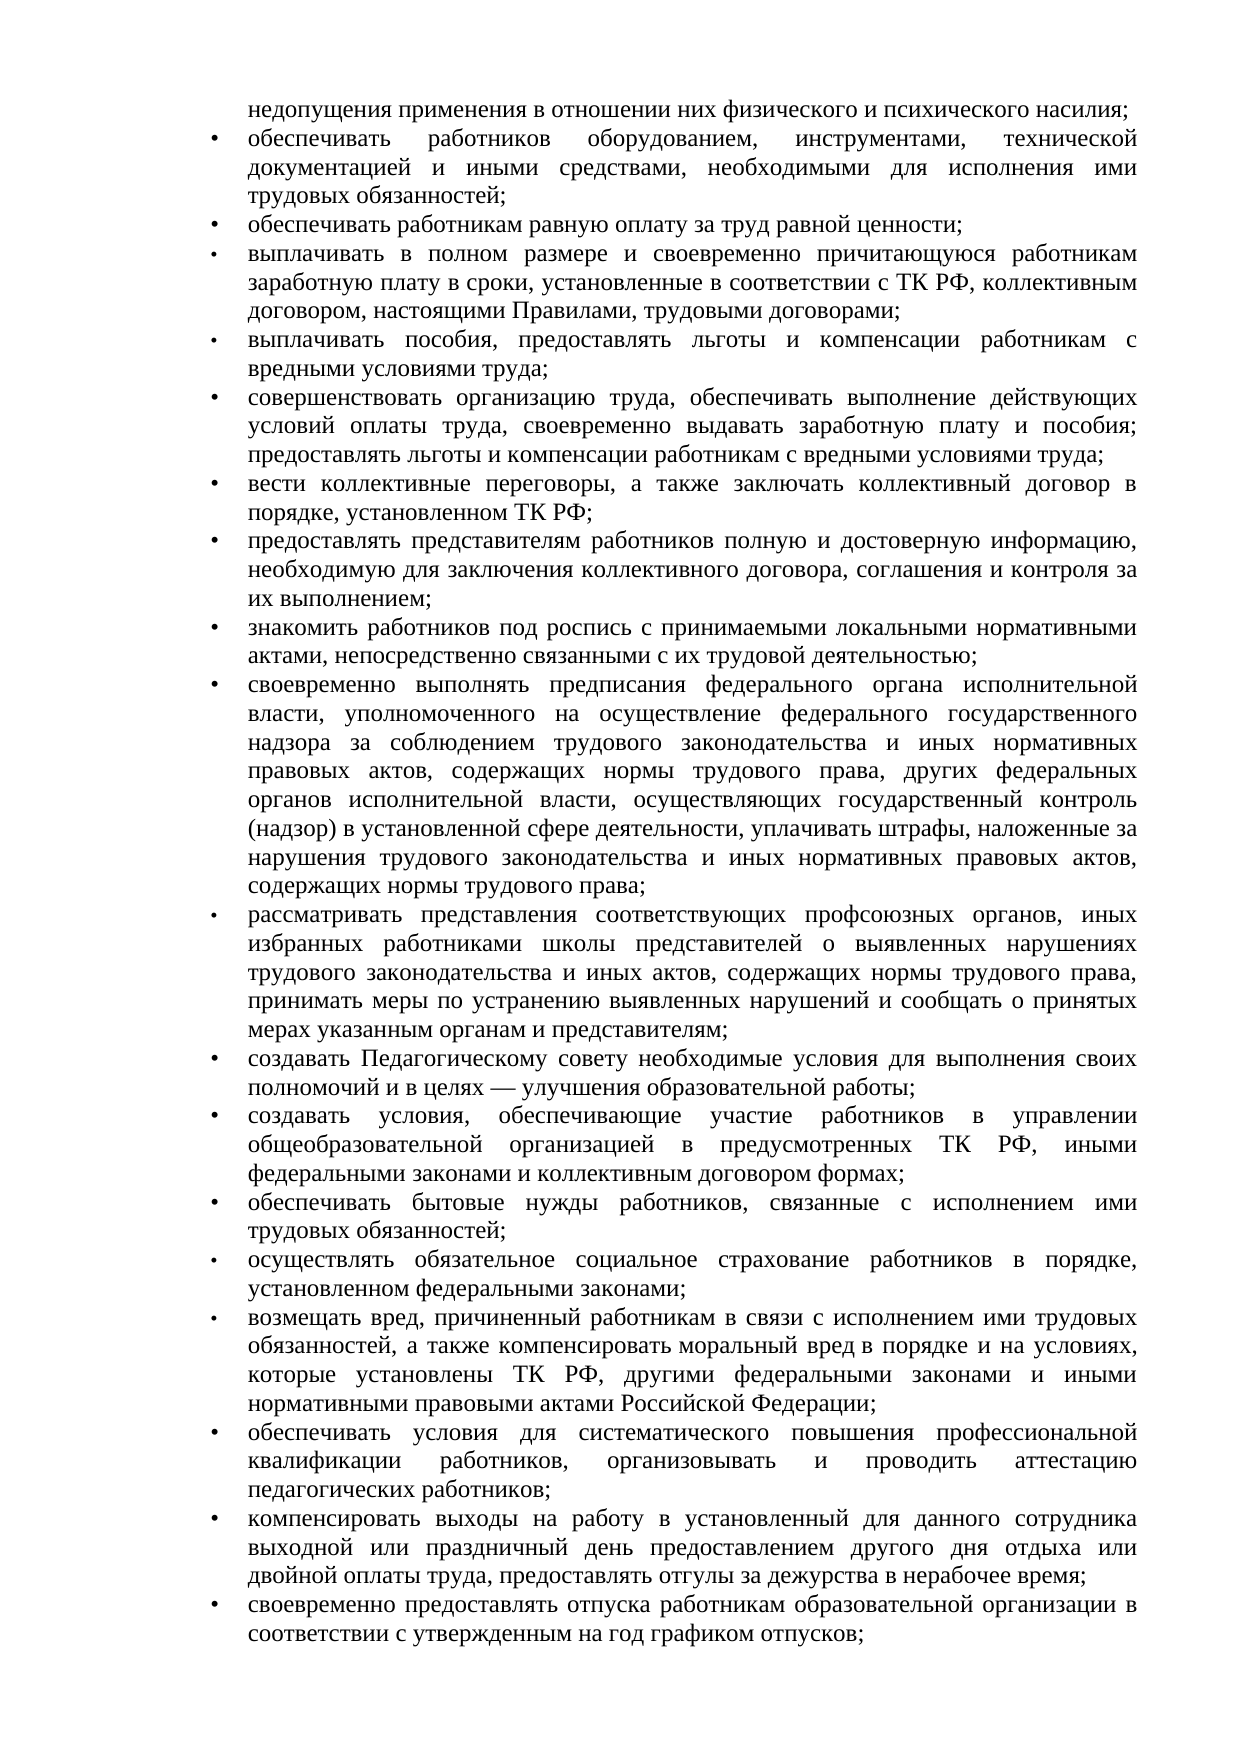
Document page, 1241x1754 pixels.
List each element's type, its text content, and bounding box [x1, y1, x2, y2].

list своевременно предоставлять отпуска работникам образовательной организации в соответствии с утвержденным на год графиком отпусков; [210, 1589, 1138, 1647]
list создавать условия, обеспечивающие участие работников в управлении общеобразовательной организацией в предусмотренных ТК РФ, иными федеральными законами и коллективным договором формах; [210, 1100, 1138, 1187]
list обеспечивать работникам равную оплату за труд равной ценности; [210, 209, 1138, 238]
list осуществлять обязательное социальное страхование работников в порядке, установленном федеральными законами; [210, 1244, 1138, 1302]
list совершенствовать организацию труда, обеспечивать выполнение действующих условий оплаты труда, своевременно выдавать заработную плату и пособия; предоставлять льготы и компенсации работникам с вредными условиями труда; [210, 382, 1138, 468]
list выплачивать в полном размере и своевременно причитающуюся работникам заработную плату в сроки, установленные в соответствии с ТК РФ, коллективным договором, настоящими Правилами, трудовыми договорами; [210, 238, 1138, 324]
list обеспечивать условия для систематического повышения профессиональной квалификации работников, организовывать и проводить аттестацию педагогических работников; [210, 1417, 1138, 1503]
list знакомить работников под роспись с принимаемыми локальными нормативными актами, непосредственно связанными с их трудовой деятельностью; [210, 612, 1138, 669]
list создавать Педагогическому совету необходимые условия для выполнения своих полномочий и в целях — улучшения образовательной работы; [210, 1043, 1138, 1100]
list вести коллективные переговоры, а также заключать коллективный договор в порядке, установленном ТК РФ; [210, 468, 1138, 525]
list обеспечивать работников оборудованием, инструментами, технической документацией и иными средствами, необходимыми для исполнения ими трудовых обязанностей; [210, 123, 1138, 209]
list выплачивать пособия, предоставлять льготы и компенсации работникам с вредными условиями труда; [210, 324, 1138, 382]
list компенсировать выходы на работу в установленный для данного сотрудника выходной или праздничный день предоставлением другого дня отдыха или двойной оплаты труда, предоставлять отгулы за дежурства в нерабочее время; [210, 1503, 1138, 1589]
list возмещать вред, причиненный работникам в связи с исполнением ими трудовых обязанностей, а также компенсировать моральный вред в порядке и на условиях, которые установлены ТК РФ, другими федеральными законами и иными нормативными правовыми актами Российской Федерации; [210, 1302, 1138, 1417]
list обеспечивать бытовые нужды работников, связанные с исполнением ими трудовых обязанностей; [210, 1187, 1138, 1244]
list рассматривать представления соответствующих профсоюзных органов, иных избранных работниками школы представителей о выявленных нарушениях трудового законодательства и иных актов, содержащих нормы трудового права, принимать меры по устранению выявленных нарушений и сообщать о принятых мерах указанным органам и представителям; [210, 899, 1138, 1043]
list предоставлять представителям работников полную и достоверную информацию, необходимую для заключения коллективного договора, соглашения и контроля за их выполнением; [210, 525, 1138, 612]
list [210, 94, 1138, 123]
list своевременно выполнять предписания федерального органа исполнительной власти, уполномоченного на осуществление федерального государственного надзора за соблюдением трудового законодательства и иных нормативных правовых актов, содержащих нормы трудового права, других федеральных органов исполнительной власти, осуществляющих государственный контроль (надзор) в установленной сфере деятельности, уплачивать штрафы, наложенные за нарушения трудового законодательства и иных нормативных правовых актов, содержащих нормы трудового права; [210, 669, 1138, 899]
